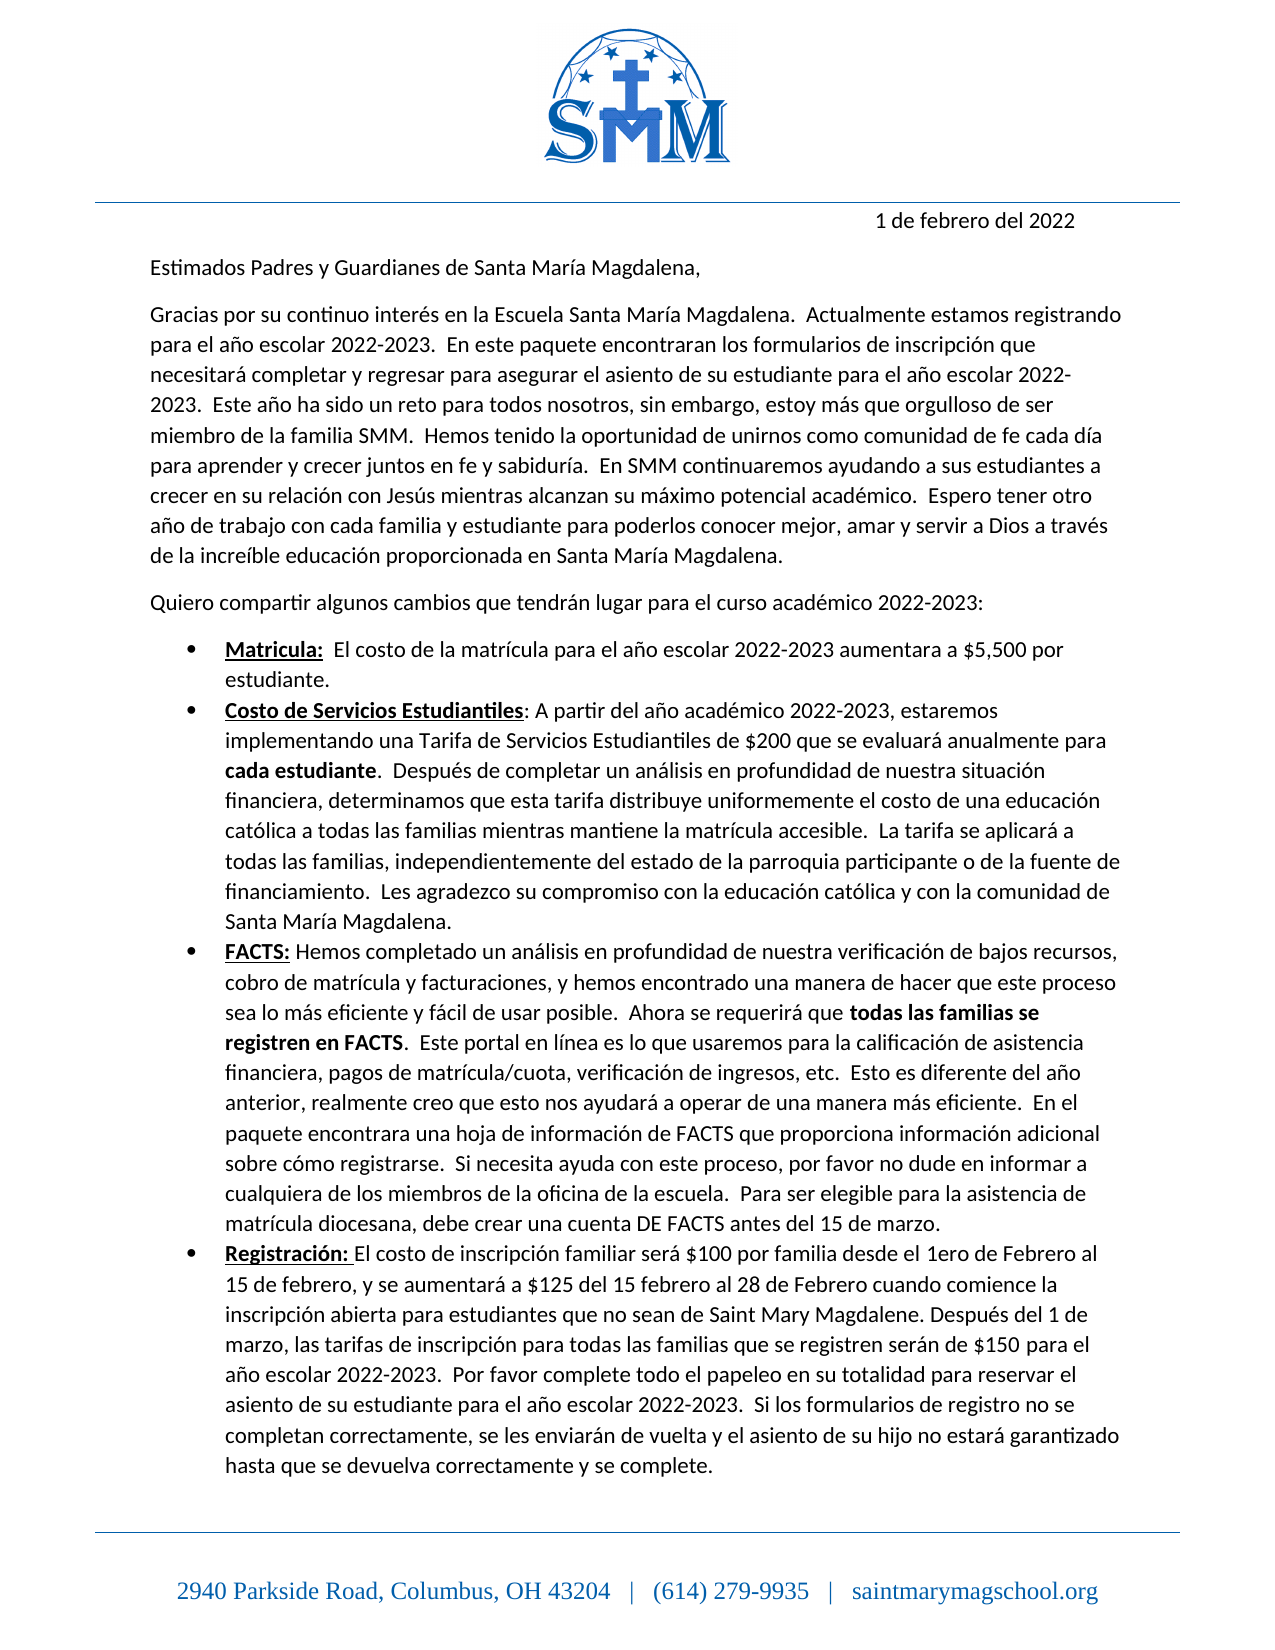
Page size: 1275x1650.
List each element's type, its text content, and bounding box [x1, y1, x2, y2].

list Costo de Servicios Estudiantiles: A partir del año académico 2022-2023, estaremos implementando una Tarifa de Servicios Estudiantiles de $200 que se evaluará anualmente para cada estudiante. Después de completar un análisis en profundidad de nuestra situación financiera, determinamos que esta tarifa distribuye uniformemente el costo de una educación católica a todas las familias mientras mantiene la matrícula accesible. La tarifa se aplicará a todas las familias, independientemente del estado de la parroquia participante o de la fuente de financiamiento. Les agradezco su compromiso con la educación católica y con la comunidad de Santa María Magdalena. [187, 696, 1125, 935]
text Gracias por su continuo interés en la Escuela Santa María Magdalena. Actualmente estamos registrando para el año escolar 2022-2023. En este paquete encontraran los formularios de inscripción que necesitará completar y regresar para asegurar el asiento de su estudiante para el año escolar 2022-2023. Este año ha sido un reto para todos nosotros, sin embargo, estoy más que orgulloso de ser miembro de la familia SMM. Hemos tenido la oportunidad de unirnos como comunidad de fe cada día para aprender y crecer juntos en fe y sabiduría. En SMM continuaremos ayudando a sus estudiantes a crecer en su relación con Jesús mientras alcanzan su máximo potencial académico. Espero tener otro año de trabajo con cada familia y estudiante para poderlos conocer mejor, amar y servir a Dios a través de la increíble educación proporcionada en Santa María Magdalena. [150, 300, 1125, 570]
list Matricula: El costo de la matrícula para el año escolar 2022-2023 aumentara a $5,500 por estudiante. [187, 635, 1125, 694]
picture [536, 23, 739, 167]
list FACTS: Hemos completado un análisis en profundidad de nuestra verificación de bajos recursos, cobro de matrícula y facturaciones, y hemos encontrado una manera de hacer que este proceso sea lo más eficiente y fácil de usar posible. Ahora se requerirá que todas las familias se registren en FACTS. Este portal en línea es lo que usaremos para la calificación de asistencia financiera, pagos de matrícula/cuota, verificación de ingresos, etc. Esto es diferente del año anterior, realmente creo que esto nos ayudará a operar de una manera más eficiente. En el paquete encontrara una hoja de información de FACTS que proporciona información adicional sobre cómo registrarse. Si necesita ayuda con este proceso, por favor no dude en informar a cualquiera de los miembros de la oficina de la escuela. Para ser elegible para la asistencia de matrícula diocesana, debe crear una cuenta DE FACTS antes del 15 de marzo. [187, 937, 1125, 1237]
text 1 de febrero del 2022 [150, 206, 1125, 234]
text Quiero compartir algunos cambios que tendrán lugar para el curso académico 2022-2023: [150, 588, 1125, 617]
list Registración: El costo de inscripción familiar será $100 por familia desde el 1ero de Febrero al 15 de febrero, y se aumentará a $125 del 15 febrero al 28 de Febrero cuando comience la inscripción abierta para estudiantes que no sean de Saint Mary Magdalene. Después del 1 de marzo, las tarifas de inscripción para todas las familias que se registren serán de $150 para el año escolar 2022-2023. Por favor complete todo el papeleo en su totalidad para reservar el asiento de su estudiante para el año escolar 2022-2023. Si los formularios de registro no se completan correctamente, se les enviarán de vuelta y el asiento de su hijo no estará garantizado hasta que se devuelva correctamente y se complete. [187, 1239, 1125, 1479]
text Estimados Padres y Guardianes de Santa María Magdalena, [150, 253, 1125, 281]
